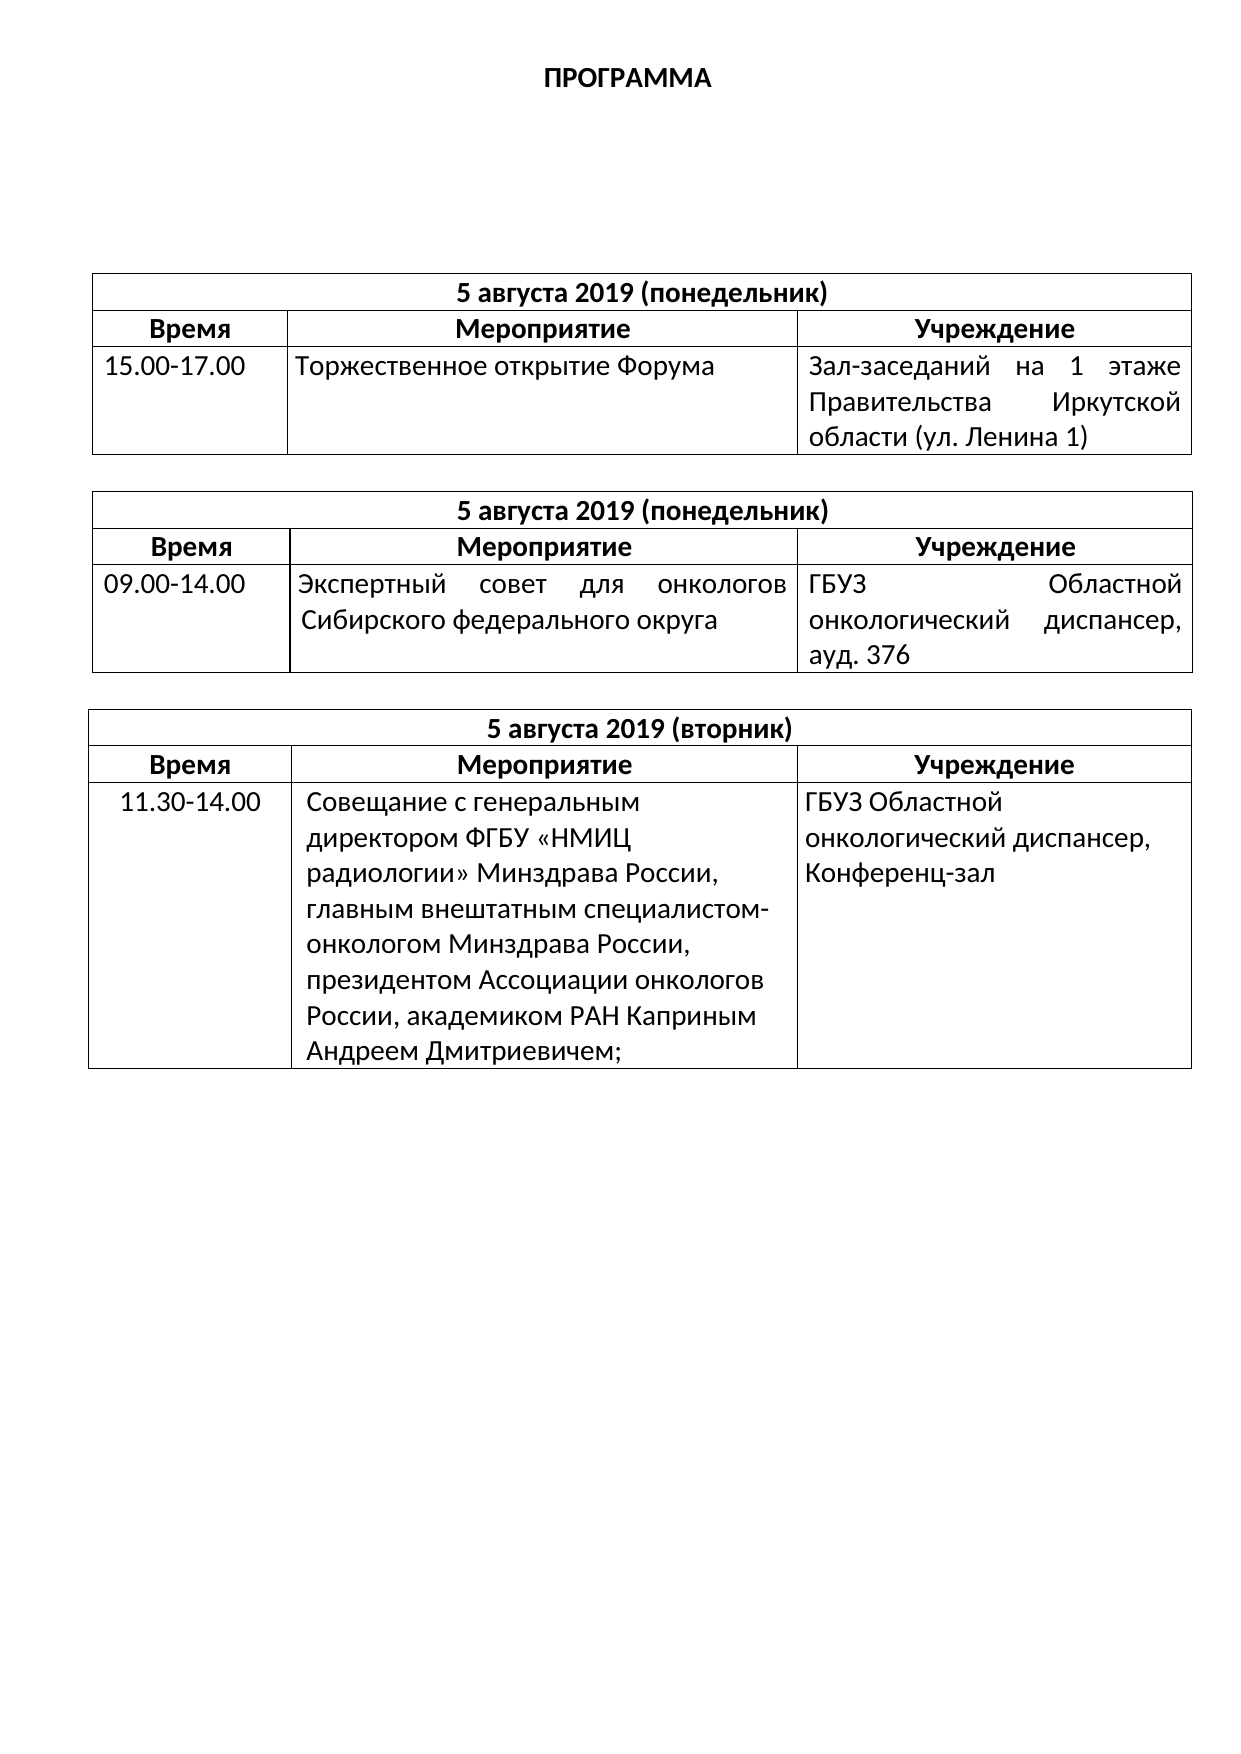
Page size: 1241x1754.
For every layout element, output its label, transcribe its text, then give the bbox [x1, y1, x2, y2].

table_cell Зал-заседаний на 1 этаже Правительства Иркутской области (ул. Ленина 1) [798, 347, 1191, 454]
table_cell Экспертный совет для онкологов Сибирского федерального округа [291, 565, 797, 672]
table_header 5 августа 2019 (понедельник) [93, 492, 1192, 527]
table_cell 15.00-17.00 [93, 347, 287, 454]
table_cell Время [89, 746, 291, 782]
table_cell 11.30-14.00 [89, 783, 291, 1068]
table_cell Мероприятие [291, 529, 797, 564]
table_cell 09.00-14.00 [93, 565, 289, 672]
table_cell Время [93, 529, 289, 564]
table_cell Учреждение [798, 746, 1191, 782]
table_cell ГБУЗ Областной онкологический диспансер, Конференц-зал [798, 783, 1191, 1068]
table_cell Учреждение [798, 529, 1192, 564]
table_header 5 августа 2019 (вторник) [89, 710, 1191, 745]
table_header 5 августа 2019 (понедельник) [93, 274, 1191, 309]
table_cell Учреждение [798, 311, 1191, 346]
table_cell Мероприятие [288, 311, 797, 346]
table_cell ГБУЗ Областной онкологический диспансер, ауд. 376 [798, 565, 1192, 672]
text ПРОГРАММА [103, 59, 1152, 95]
table_cell Совещание с генеральным директором ФГБУ «НМИЦ радиологии» Минздрава России, главным внештатным специалистом-онкологом Минздрава России, президентом Ассоциации онкологов России, академиком РАН Каприным Андреем Дмитриевичем; [292, 783, 797, 1068]
table_cell Мероприятие [292, 746, 797, 782]
table_cell Торжественное открытие Форума [288, 347, 797, 454]
table_cell Время [93, 311, 287, 346]
